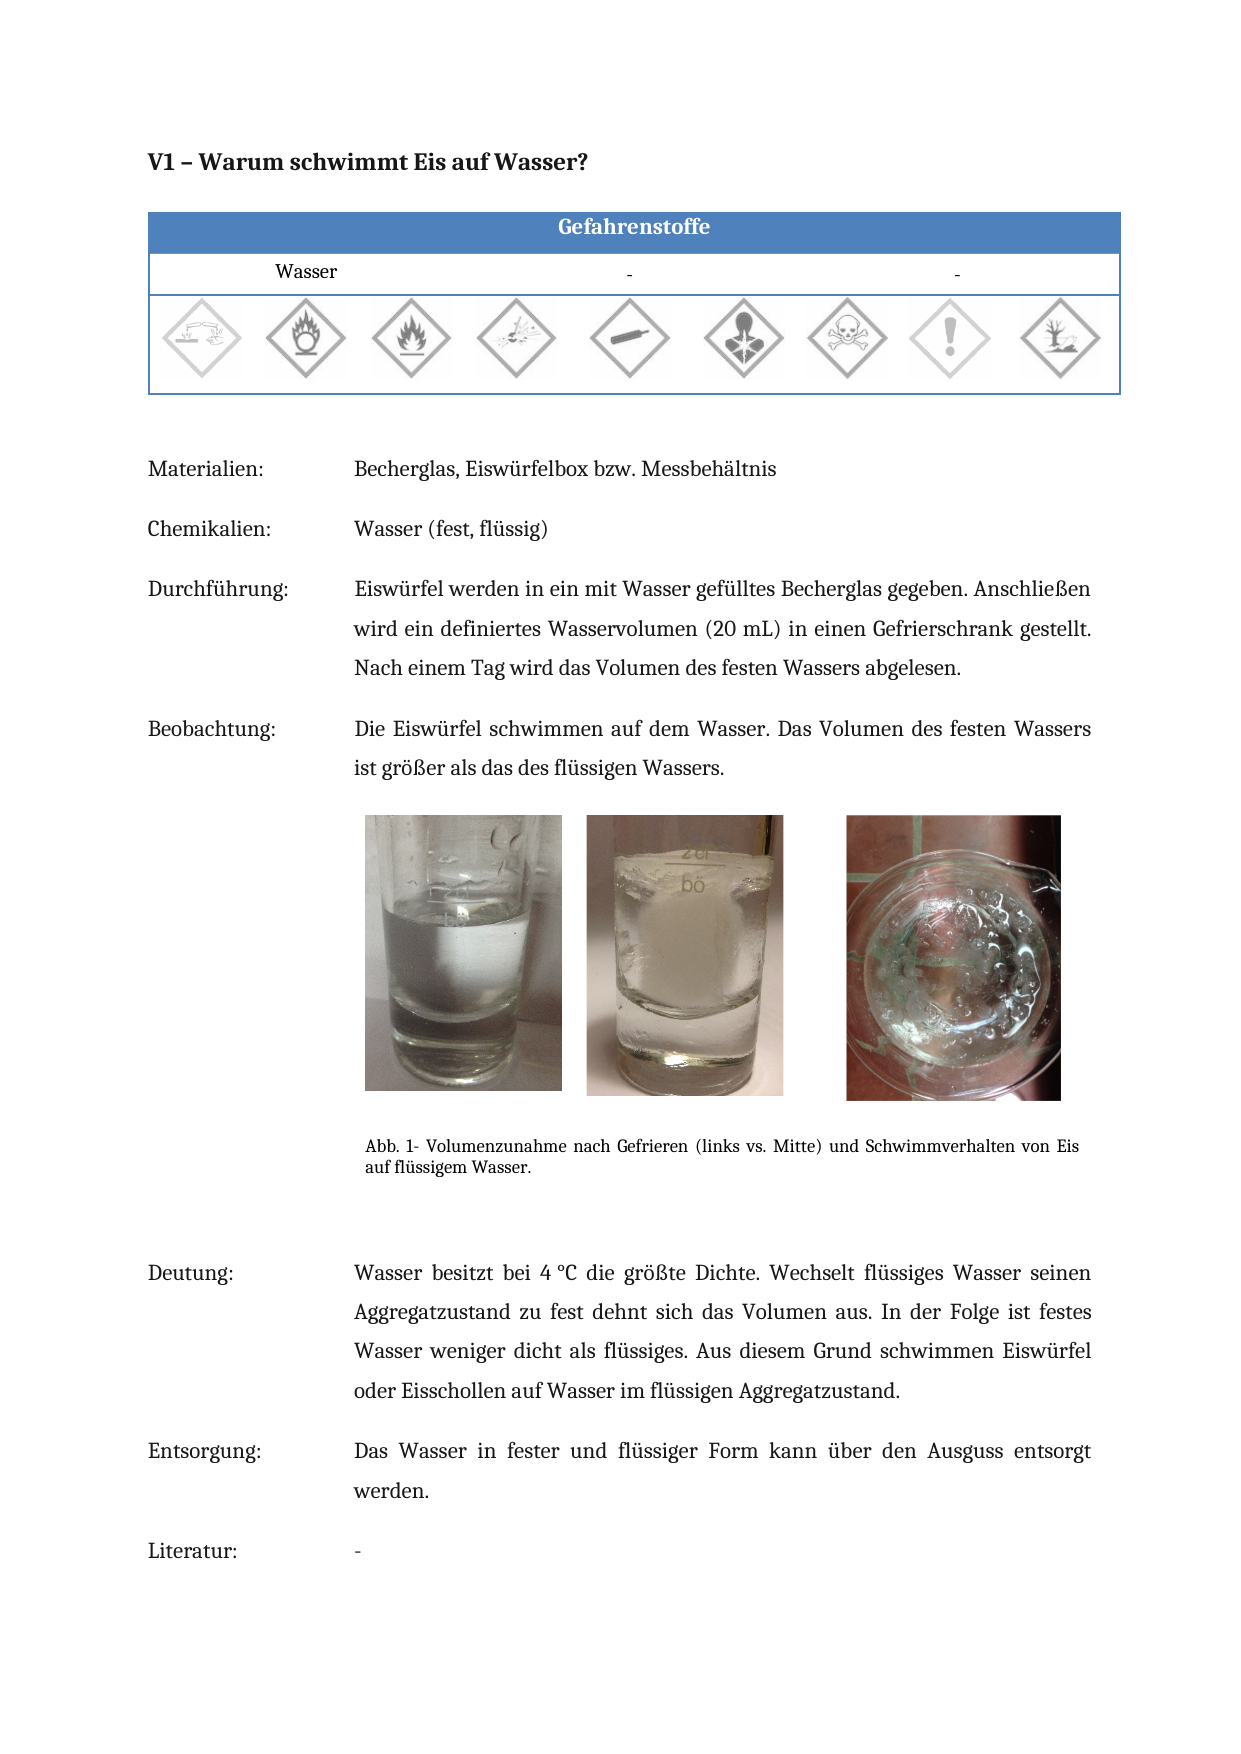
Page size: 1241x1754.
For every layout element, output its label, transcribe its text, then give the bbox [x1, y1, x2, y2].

table_cell - [464, 254, 795, 294]
picture [160, 297, 243, 379]
picture [806, 296, 889, 380]
table_cell [254, 296, 359, 393]
table_cell [1002, 296, 1119, 393]
picture [586, 815, 784, 1096]
picture [907, 296, 992, 380]
text Materialien: Becherglas, Eiswürfelbox bzw. Messbehältnis [148, 456, 1093, 482]
picture [370, 296, 453, 380]
table_cell [464, 296, 569, 393]
text Literatur: - [148, 1538, 1093, 1564]
table_cell [150, 296, 254, 393]
table_header Gefahrenstoffe [150, 214, 1119, 253]
picture [475, 296, 558, 380]
table_cell [795, 296, 896, 393]
picture [365, 815, 562, 1091]
table_cell [359, 296, 464, 393]
table_cell [691, 296, 795, 393]
text V1 – Warum schwimmt Eis auf Wasser? [148, 148, 1093, 176]
table_cell - [795, 254, 1119, 294]
text Beobachtung: Die Eiswürfel schwimmen auf dem Wasser. Das Volumen des festen Wassers ist größer als das des flüssigen Wassers. [148, 715, 1093, 781]
picture [588, 296, 672, 380]
table_cell [896, 296, 1002, 393]
picture [702, 296, 786, 380]
text Durchführung: Eiswürfel werden in ein mit Wasser gefülltes Becherglas gegeben. Anschließen wird ein definiertes Wasservolumen (20 mL) in einen Gefrierschrank gestellt. Nach einem Tag wird das Volumen des festen Wassers abgelesen. [148, 576, 1093, 681]
text Entsorgung: Das Wasser in fester und flüssiger Form kann über den Ausguss entsorgt werden. [148, 1438, 1093, 1504]
table_cell [569, 296, 691, 393]
table_cell Wasser [150, 254, 464, 294]
picture [847, 816, 1061, 1101]
picture [1019, 296, 1102, 380]
picture [265, 296, 348, 380]
table_header [834, 815, 1092, 1135]
table_header [575, 815, 833, 1135]
text Chemikalien: Wasser (fest, flüssig) [148, 516, 1093, 542]
text Deutung: Wasser besitzt bei 4 °C die größte Dichte. Wechselt flüssiges Wasser seinen Aggregatzustand zu fest dehnt sich das Volumen aus. In der Folge ist festes Wasser weniger dicht als flüssiges. Aus diesem Grund schwimmen Eiswürfel oder Eisschollen auf Wasser im flüssigen Aggregatzustand. [148, 1259, 1093, 1404]
table_header [354, 815, 575, 1135]
table_cell Abb. 1- Volumenzunahme nach Gefrieren (links vs. Mitte) und Schwimmverhalten von Eis auf flüssigem Wasser. [354, 1135, 1092, 1259]
